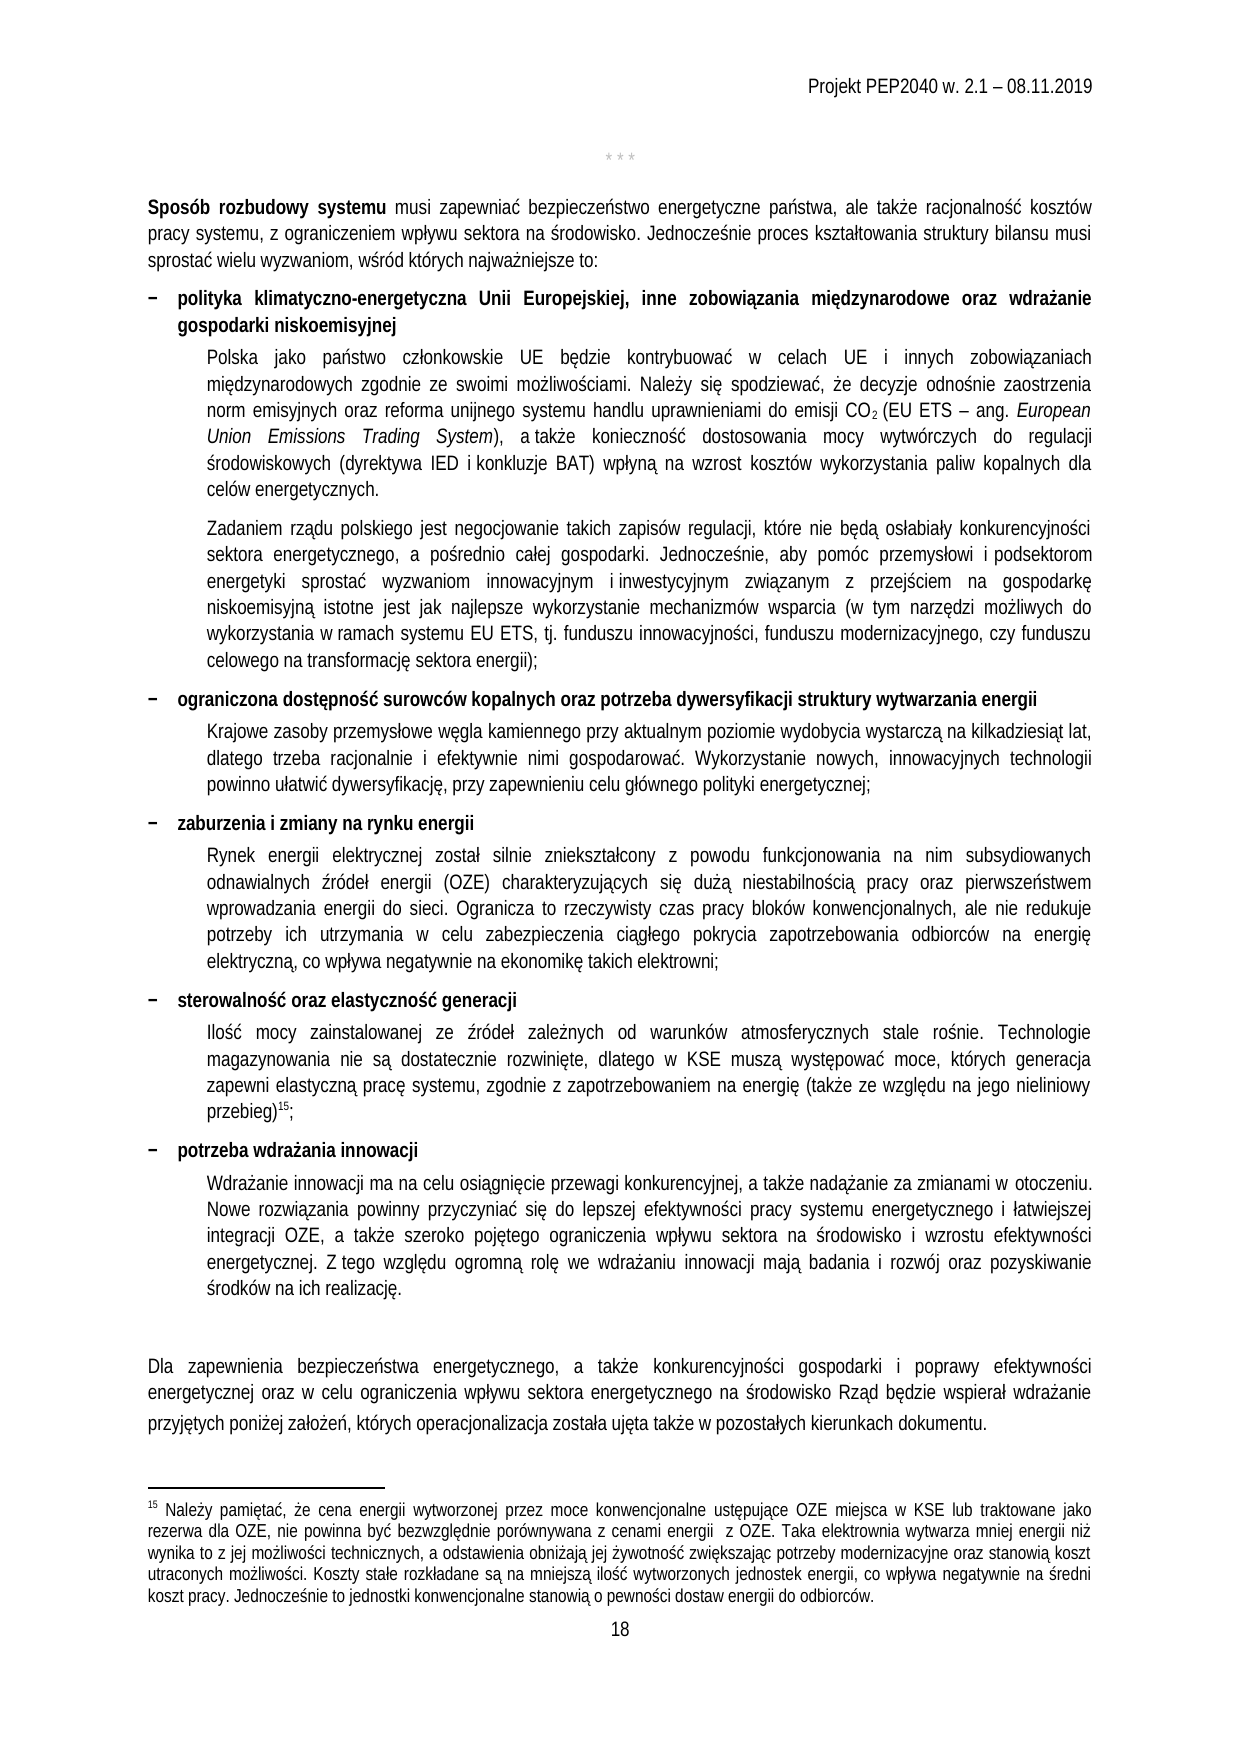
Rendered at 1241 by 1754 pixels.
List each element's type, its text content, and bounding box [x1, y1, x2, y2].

list sterowalność oraz elastyczność generacji [148, 988, 1093, 1012]
list potrzeba wdrażania innowacji [148, 1138, 1093, 1162]
list Krajowe zasoby przemysłowe węgla kamiennego przy aktualnym poziomie wydobycia wystarczą na kilkadziesiąt lat, dlatego trzeba racjonalnie i efektywnie nimi gospodarować. Wykorzystanie nowych, innowacyjnych technologii powinno ułatwić dywersyfikację, przy zapewnieniu celu głównego polityki energetycznej; [207, 719, 1093, 796]
text Dla zapewnienia bezpieczeństwa energetycznego, a także konkurencyjności gospodarki i poprawy efektywności energetycznej oraz w celu ograniczenia wpływu sektora energetycznego na środowisko Rząd będzie wspierał wdrażanie przyjętych poniżej założeń, których operacjonalizacja została ujęta także w pozostałych kierunkach dokumentu. [148, 1354, 1093, 1436]
list Ilość mocy zainstalowanej ze źródeł zależnych od warunków atmosferycznych stale rośnie. Technologie magazynowania nie są dostatecznie rozwinięte, dlatego w KSE muszą występować moce, których generacja zapewni elastyczną pracę systemu, zgodnie z zapotrzebowaniem na energię (także ze względu na jego nieliniowy przebieg); [207, 1020, 1093, 1123]
list Rynek energii elektrycznej został silnie zniekształcony z powodu funkcjonowania na nim subsydiowanych odnawialnych źródeł energii (OZE) charakteryzujących się dużą niestabilnością pracy oraz pierwszeństwem wprowadzania energii do sieci. Ogranicza to rzeczywisty czas pracy bloków konwencjonalnych, ale nie redukuje potrzeby ich utrzymania w celu zabezpieczenia ciągłego pokrycia zapotrzebowania odbiorców na energię elektryczną, co wpływa negatywnie na ekonomikę takich elektrowni; [207, 843, 1093, 973]
text Polska jako państwo członkowskie UE będzie kontrybuować w celach UE i innych zobowiązaniach międzynarodowych zgodnie ze swoimi możliwościami. Należy się spodziewać, że decyzje odnośnie zaostrzenia norm emisyjnych oraz reforma unijnego systemu handlu uprawnieniami do emisji CO2 (EU ETS – ang. European Union Emissions Trading System), a także konieczność dostosowania mocy wytwórczych do regulacji środowiskowych (dyrektywa IED i konkluzje BAT) wpłyną na wzrost kosztów wykorzystania paliw kopalnych dla celów energetycznych. [207, 345, 1093, 501]
text Zadaniem rządu polskiego jest negocjowanie takich zapisów regulacji, które nie będą osłabiały konkurencyjności sektora energetycznego, a pośrednio całej gospodarki. Jednocześnie, aby pomóc przemysłowi i podsektorom energetyki sprostać wyzwaniom innowacyjnym i inwestycyjnym związanym z przejściem na gospodarkę niskoemisyjną istotne jest jak najlepsze wykorzystanie mechanizmów wsparcia (w tym narzędzi możliwych do wykorzystania w ramach systemu EU ETS, tj. funduszu innowacyjności, funduszu modernizacyjnego, czy funduszu celowego na transformację sektora energii); [207, 516, 1093, 672]
text Sposób rozbudowy systemu musi zapewniać bezpieczeństwo energetyczne państwa, ale także racjonalność kosztów pracy systemu, z ograniczeniem wpływu sektora na środowisko. Jednocześnie proces kształtowania struktury bilansu musi sprostać wielu wyzwaniom, wśród których najważniejsze to: [148, 195, 1093, 271]
text * * * [148, 148, 1093, 172]
list polityka klimatyczno-energetyczna Unii Europejskiej, inne zobowiązania międzynarodowe oraz wdrażanie gospodarki niskoemisyjnej [148, 286, 1093, 337]
list ograniczona dostępność surowców kopalnych oraz potrzeba dywersyfikacji struktury wytwarzania energii [148, 687, 1093, 711]
text Wdrażanie innowacji ma na celu osiągnięcie przewagi konkurencyjnej, a także nadążanie za zmianami w otoczeniu. Nowe rozwiązania powinny przyczyniać się do lepszej efektywności pracy systemu energetycznego i łatwiejszej integracji OZE, a także szeroko pojętego ograniczenia wpływu sektora na środowisko i wzrostu efektywności energetycznej. Z tego względu ogromną rolę we wdrażaniu innowacji mają badania i rozwój oraz pozyskiwanie środków na ich realizację. [207, 1171, 1093, 1300]
list zaburzenia i zmiany na rynku energii [148, 811, 1093, 835]
